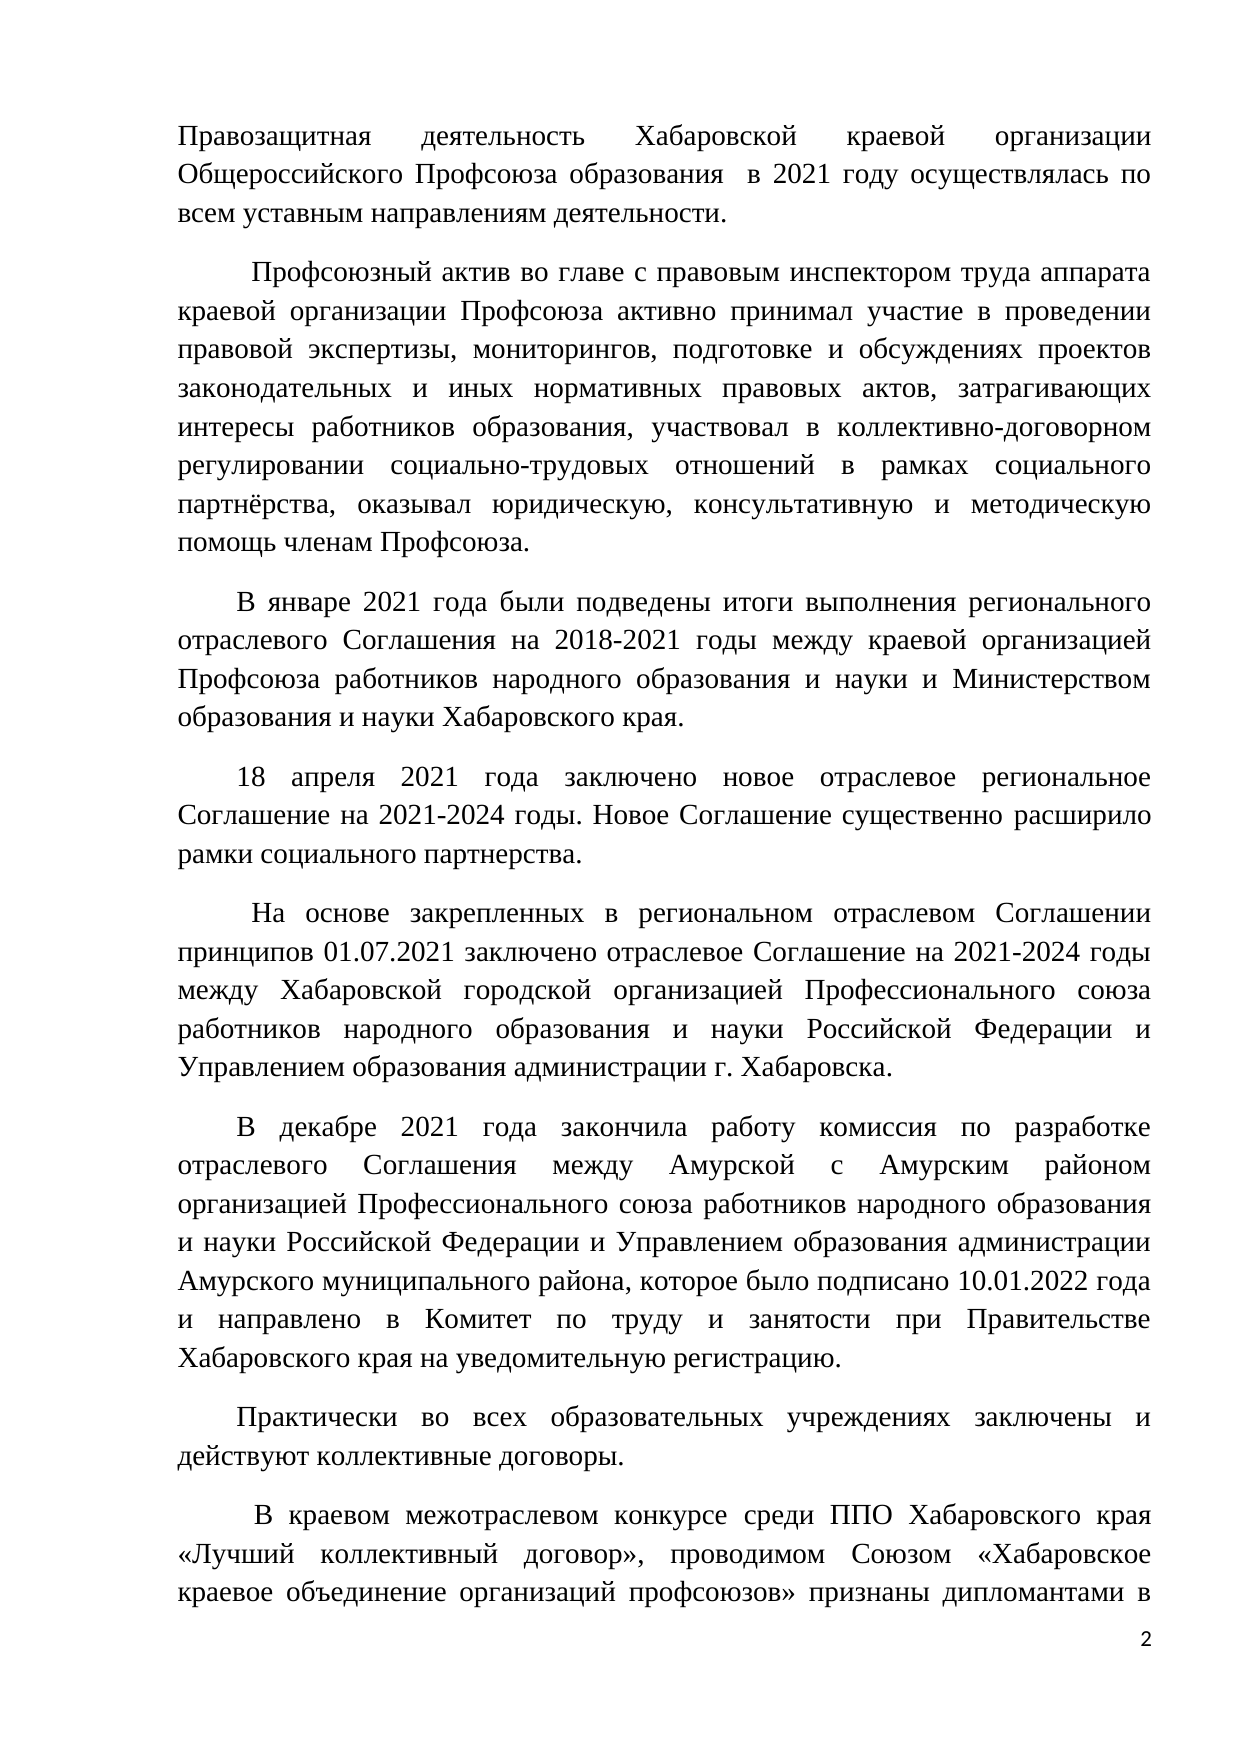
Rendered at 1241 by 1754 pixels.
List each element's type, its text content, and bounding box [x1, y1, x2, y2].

text В декабре 2021 года закончила работу комиссия по разработке отраслевого Соглашения между Амурской с Амурским районом организацией Профессионального союза работников народного образования и науки Российской Федерации и Управлением образования администрации Амурского муниципального района, которое было подписано 10.01.2022 года и направлено в Комитет по труду и занятости при Правительстве Хабаровского края на уведомительную регистрацию. [177, 1109, 1152, 1373]
text Профсоюзный актив во главе с правовым инспектором труда аппарата краевой организации Профсоюза активно принимал участие в проведении правовой экспертизы, мониторингов, подготовке и обсуждениях проектов законодательных и иных нормативных правовых актов, затрагивающих интересы работников образования, участвовал в коллективно-договорном регулировании социально-трудовых отношений в рамках социального партнёрства, оказывал юридическую, консультативную и методическую помощь членам Профсоюза. [177, 254, 1152, 558]
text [177, 1497, 1152, 1608]
text На основе закрепленных в региональном отраслевом Соглашении принципов 01.07.2021 заключено отраслевое Соглашение на 2021-2024 годы между Хабаровской городской организацией Профессионального союза работников народного образования и науки Российской Федерации и Управлением образования администрации г. Хабаровска. [177, 895, 1152, 1083]
text Правозащитная деятельность Хабаровской краевой организации Общероссийского Профсоюза образования в 2021 году осуществлялась по всем уставным направлениям деятельности. [177, 118, 1152, 229]
text В январе 2021 года были подведены итоги выполнения регионального отраслевого Соглашения на 2018-2021 годы между краевой организацией Профсоюза работников народного образования и науки и Министерством образования и науки Хабаровского края. [177, 694, 1152, 733]
text 18 апреля 2021 года заключено новое отраслевое региональное Соглашение на 2021-2024 годы. Новое Соглашение существенно расширило рамки социального партнерства. [177, 759, 1152, 869]
text В январе 2021 года были подведены итоги выполнения регионального отраслевого Соглашения на 2018-2021 годы между краевой организацией Профсоюза работников народного образования и науки и Министерством образования и науки Хабаровского края. [177, 584, 1152, 622]
text Практически во всех образовательных учреждениях заключены и действуют коллективные договоры. [177, 1399, 1152, 1471]
